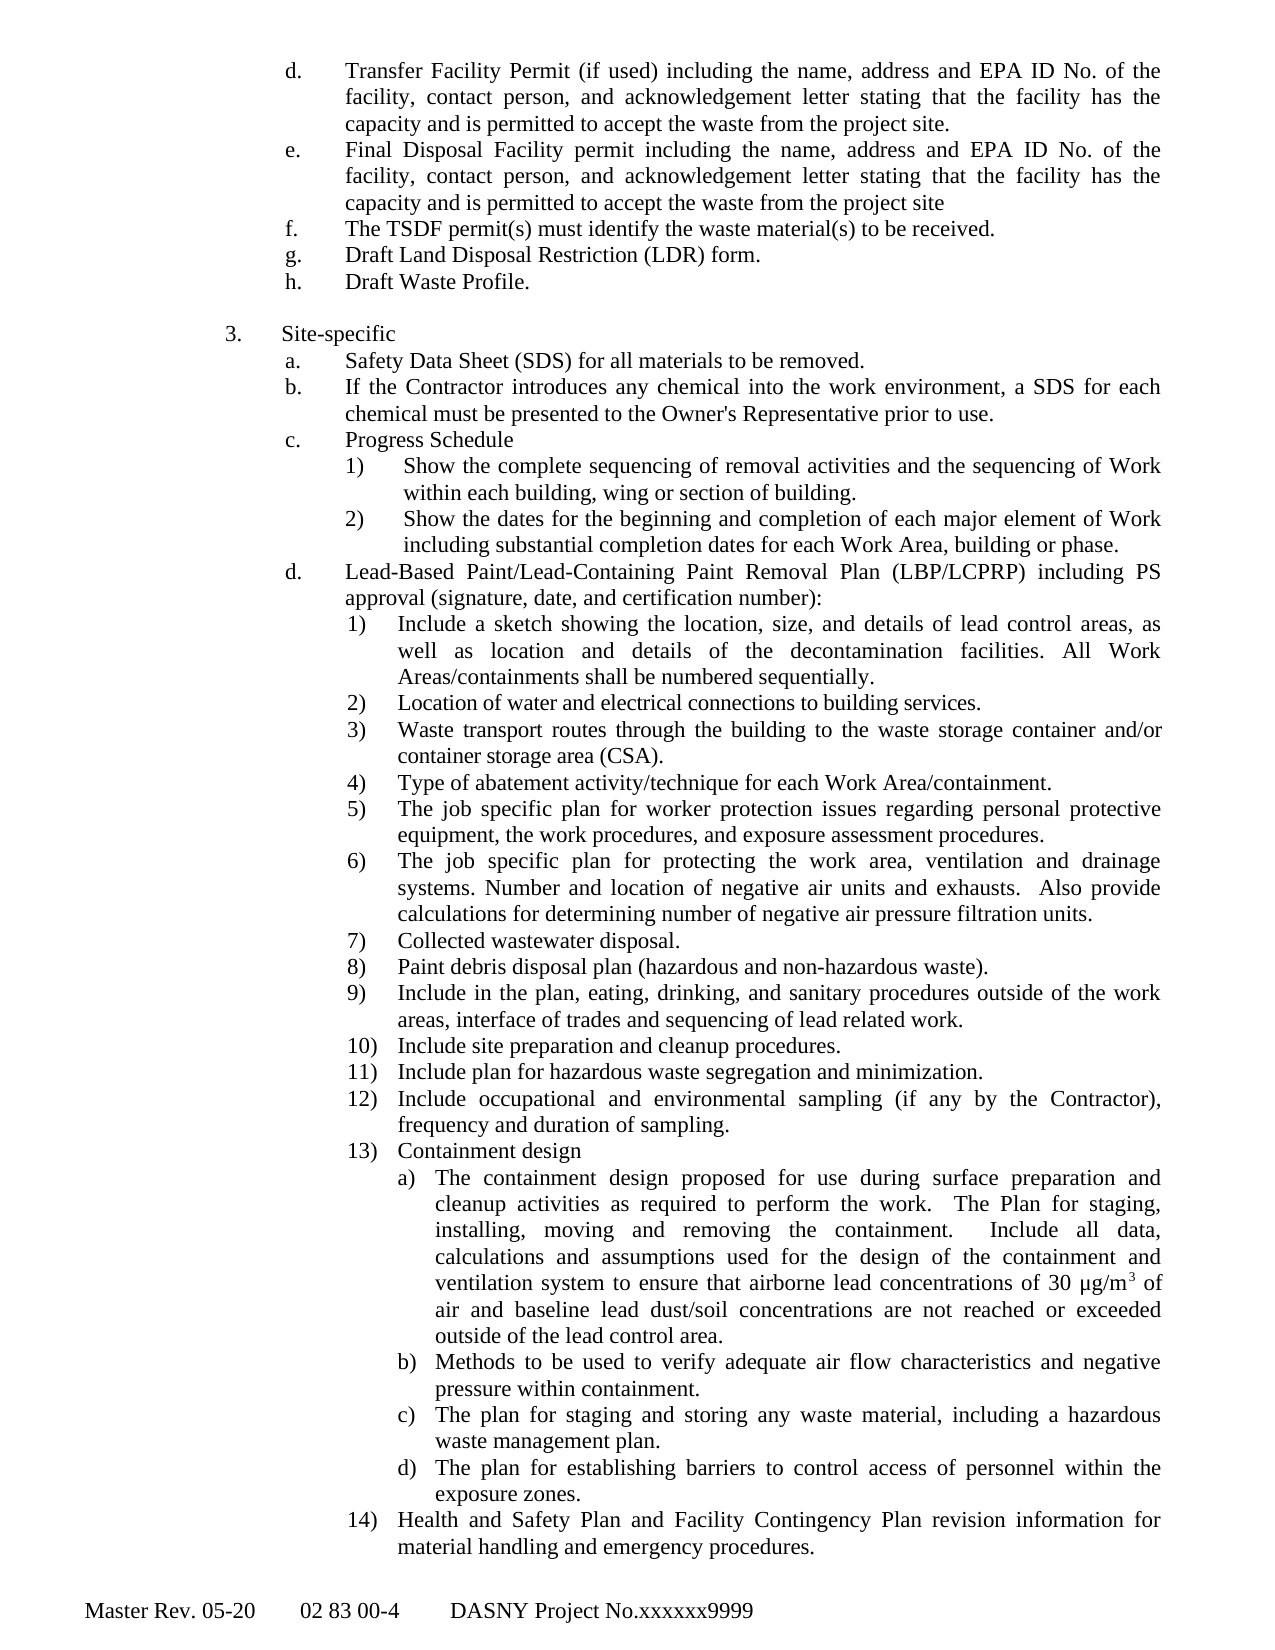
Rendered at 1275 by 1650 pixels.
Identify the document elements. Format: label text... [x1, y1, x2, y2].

text Lead-Based Paint/Lead-Containing Paint Removal Plan (LBP/LCPRP) including PS approval (signature, date, and certification number): [285, 558, 1162, 610]
list Show the complete sequencing of removal activities and the sequencing of Work within each building, wing or section of building. [345, 452, 1162, 505]
list Location of water and electrical connections to building services. [347, 689, 1162, 716]
list Include in the plan, eating, drinking, and sanitary procedures outside of the work areas, interface of trades and sequencing of lead related work. [347, 979, 1162, 1032]
list The containment design proposed for use during surface preparation and cleanup activities as required to perform the work. The Plan for staging, installing, moving and removing the containment. Include all data, calculations and assumptions used for the design of the containment and ventilation system to ensure that airborne lead concentrations of 30 μg/m3 of air and baseline lead dust/soil concentrations are not reached or exceeded outside of the lead control area. [397, 1164, 1162, 1348]
list Methods to be used to verify adequate air flow characteristics and negative pressure within containment. [397, 1348, 1162, 1401]
list Health and Safety Plan and Facility Contingency Plan revision information for material handling and emergency procedures. [347, 1506, 1162, 1559]
list Collected wastewater disposal. [347, 927, 1162, 953]
list Include plan for hazardous waste segregation and minimization. [347, 1058, 1162, 1085]
text If the Contractor introduces any chemical into the work environment, a SDS for each chemical must be presented to the Owner's Representative prior to use. [285, 373, 1162, 426]
list Containment design [347, 1137, 1162, 1164]
list Include occupational and environmental sampling (if any by the Contractor), frequency and duration of sampling. [347, 1085, 1162, 1137]
text Draft Land Disposal Restriction (LDR) form. [285, 241, 1162, 268]
list Type of abatement activity/technique for each Work Area/containment. [347, 768, 1162, 795]
list Include site preparation and cleanup procedures. [347, 1032, 1162, 1058]
list Show the dates for the beginning and completion of each major element of Work including substantial completion dates for each Work Area, building or phase. [345, 505, 1162, 558]
list The plan for staging and storing any waste material, including a hazardous waste management plan. [397, 1401, 1162, 1454]
list Paint debris disposal plan (hazardous and non-hazardous waste). [347, 953, 1162, 979]
list The job specific plan for protecting the work area, ventilation and drainage systems. Number and location of negative air units and exhausts. Also provide calculations for determining number of negative air pressure filtration units. [347, 848, 1162, 927]
list The plan for establishing barriers to control access of personnel within the exposure zones. [397, 1454, 1162, 1506]
list Safety Data Sheet (SDS) for all materials to be removed. [285, 347, 1162, 373]
list Include a sketch showing the location, size, and details of lead control areas, as well as location and details of the decontamination facilities. All Work Areas/containments shall be numbered sequentially. [347, 610, 1162, 689]
text Transfer Facility Permit (if used) including the name, address and EPA ID No. of the facility, contact person, and acknowledgement letter stating that the facility has the capacity and is permitted to accept the waste from the project site. [285, 57, 1162, 136]
text The TSDF permit(s) must identify the waste material(s) to be received. [285, 215, 1162, 241]
text Draft Waste Profile. [285, 268, 1162, 294]
text Progress Schedule [285, 426, 1162, 452]
list Site-specific [225, 321, 1162, 347]
list Waste transport routes through the building to the waste storage container and/or container storage area (CSA). [347, 716, 1162, 768]
list The job specific plan for worker protection issues regarding personal protective equipment, the work procedures, and exposure assessment procedures. [347, 795, 1162, 848]
text Final Disposal Facility permit including the name, address and EPA ID No. of the facility, contact person, and acknowledgement letter stating that the facility has the capacity and is permitted to accept the waste from the project site [285, 136, 1162, 215]
